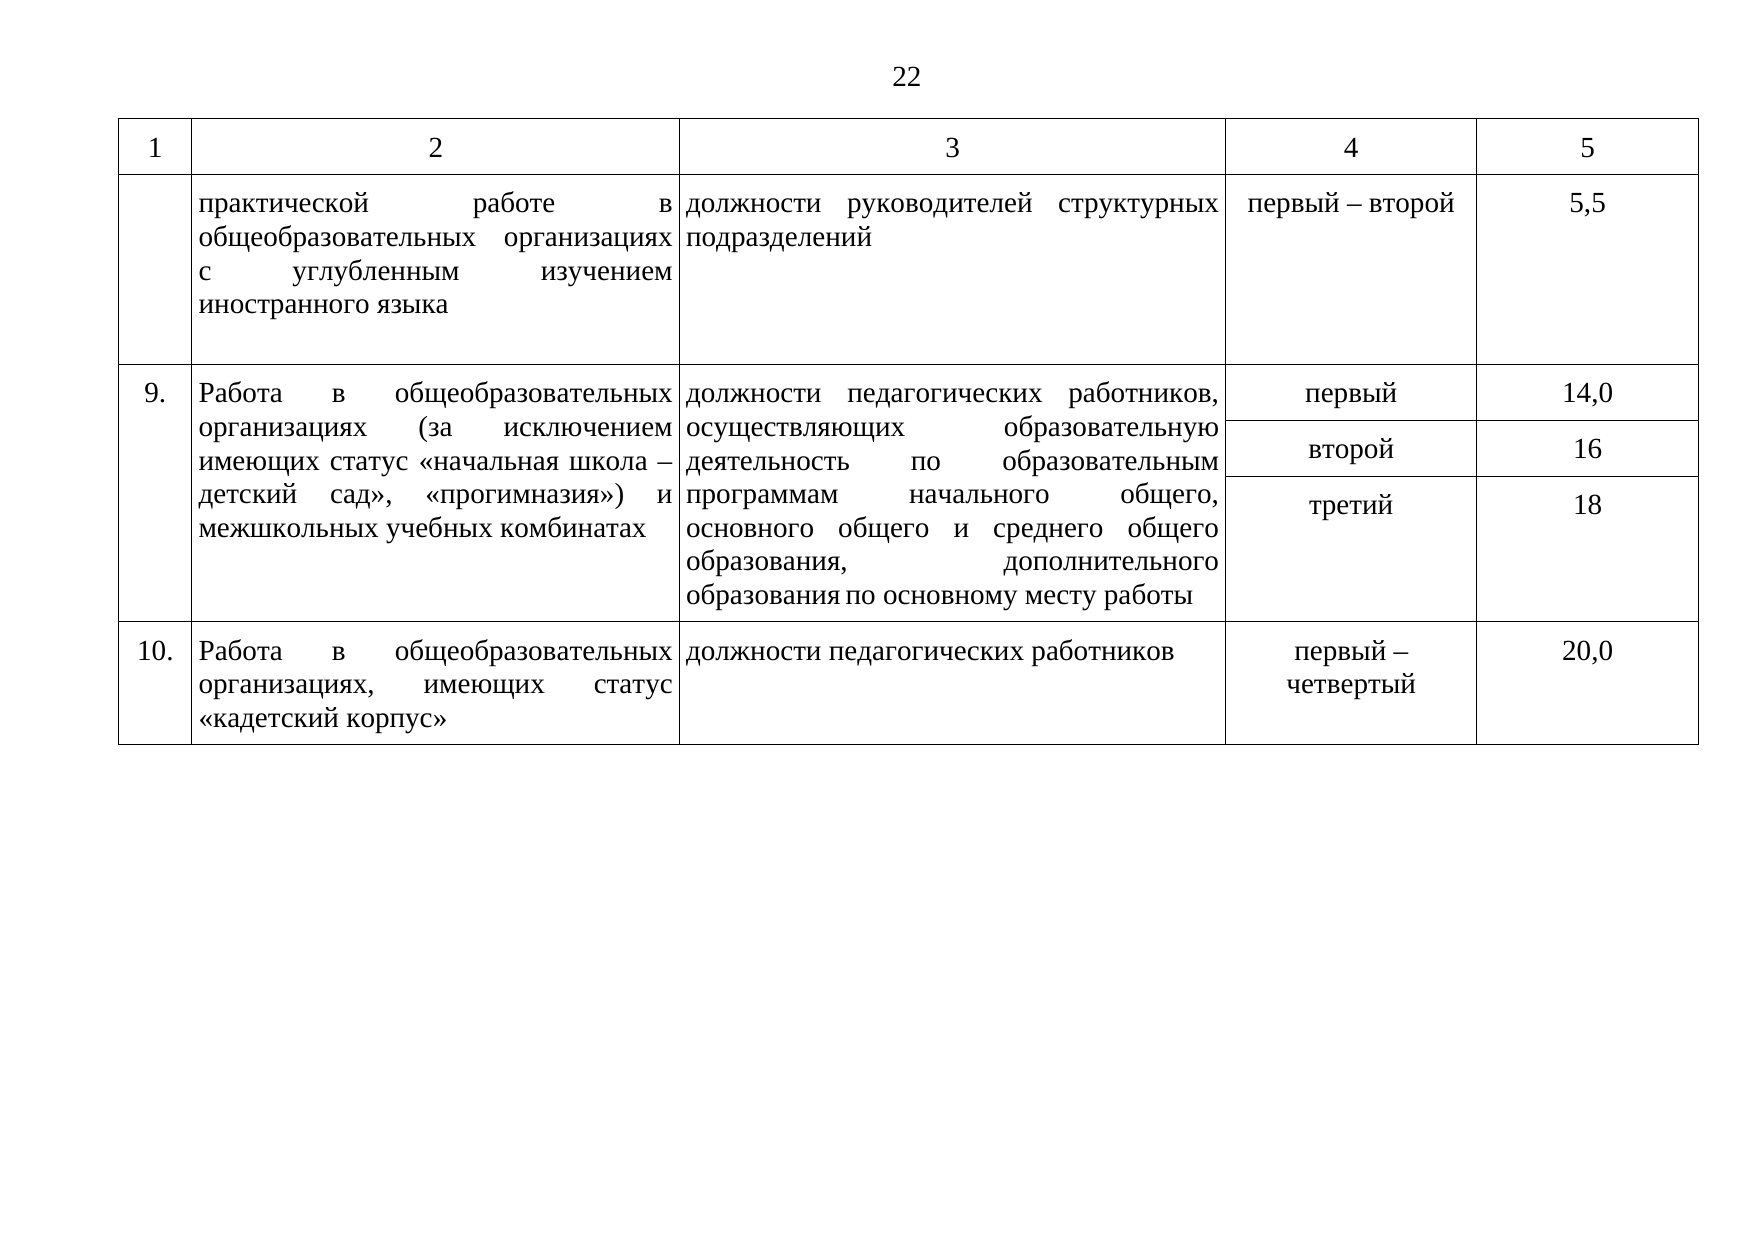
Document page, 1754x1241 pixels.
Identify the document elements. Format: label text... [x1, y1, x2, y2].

table_header 3 [680, 119, 1225, 174]
table_header 4 [1226, 119, 1476, 174]
table_cell 9. [119, 365, 191, 621]
table_cell должности педагогических работников [680, 622, 1225, 744]
table_cell 14,0 [1477, 365, 1698, 420]
table_header 5 [1477, 119, 1698, 174]
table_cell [192, 175, 679, 364]
table_header 2 [192, 119, 679, 174]
table_cell 5,5 [1477, 175, 1698, 364]
table_cell первый – второй [1226, 175, 1476, 364]
table_cell должности педагогических работников, осуществляющих образовательную деятельность по образовательным программам начального общего, основного общего и среднего общего образования, дополнительного образования по основному месту работы [680, 365, 1225, 621]
table_cell первый [1226, 365, 1476, 420]
table_header 1 [119, 119, 191, 174]
table_cell третий [1226, 477, 1476, 621]
table_cell Работа в общеобразовательных организациях (за исключением имеющих статус «начальная школа – детский сад», «прогимназия») и межшкольных учебных комбинатах [192, 365, 679, 621]
table_cell первый – четвертый [1226, 622, 1476, 744]
table_cell второй [1226, 421, 1476, 476]
table_cell 20,0 [1477, 622, 1698, 744]
table_cell 8. [119, 175, 191, 364]
table_cell 18 [1477, 477, 1698, 621]
table_cell Работа в общеобразовательных организациях, имеющих статус «кадетский корпус» [192, 622, 679, 744]
table_cell должности руководителей структурных подразделений [680, 175, 1225, 364]
table_cell 10. [119, 622, 191, 744]
table_cell 16 [1477, 421, 1698, 476]
